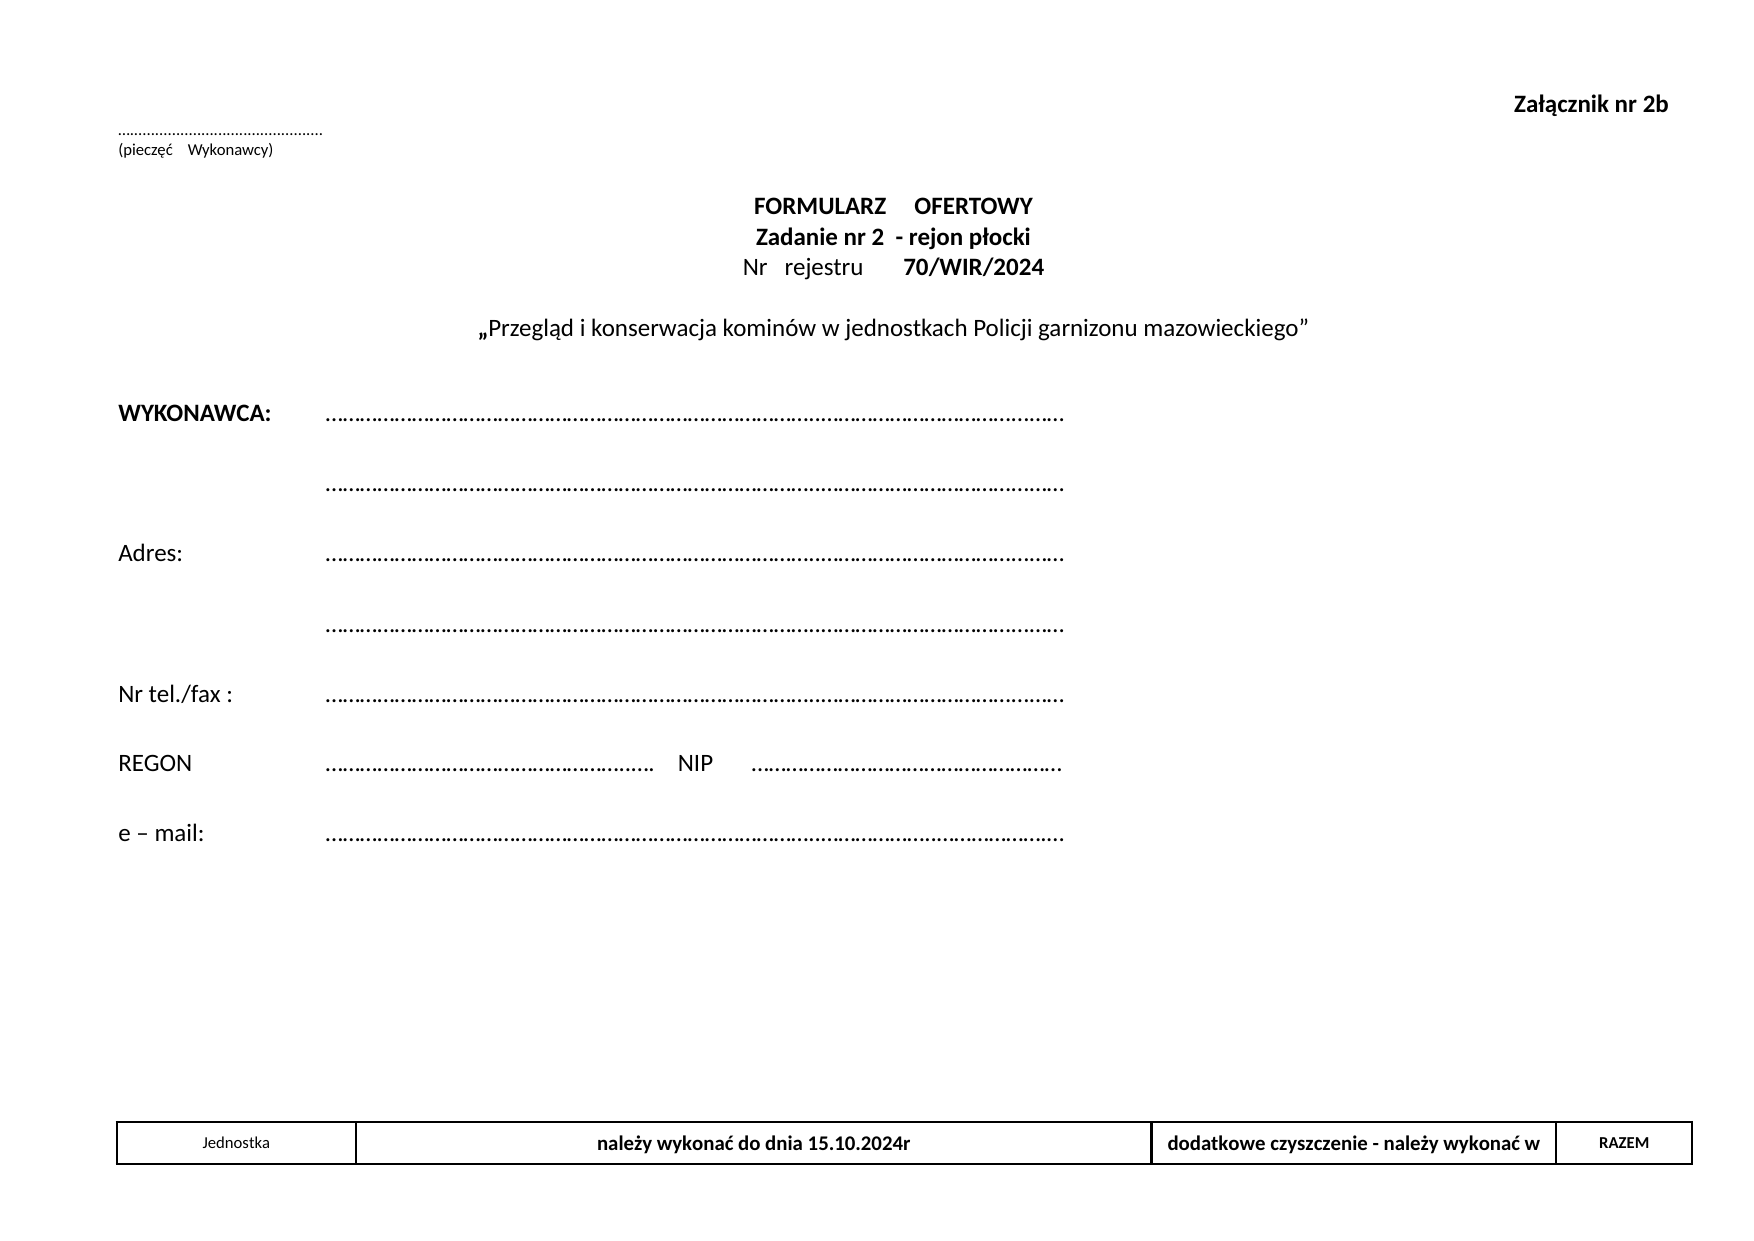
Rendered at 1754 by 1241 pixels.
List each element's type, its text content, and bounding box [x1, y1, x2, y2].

text Zadanie nr 2 - rejon płocki [118, 221, 1668, 251]
table_cell Adres: [107, 512, 314, 653]
table_cell ……………………………………………… [740, 723, 1076, 792]
table_cell ……………………………………………..…. [314, 723, 666, 792]
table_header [357, 1123, 1150, 1163]
table_cell …………………………………………………………………………..………………..……………….… [314, 792, 1076, 862]
table_cell REGON [107, 723, 314, 792]
text „Przegląd i konserwacja kominów w jednostkach Policji garnizonu mazowieckiego” [118, 312, 1668, 343]
text Nr rejestru 70/WIR/2024 [118, 251, 1668, 282]
table_cell e – mail: [107, 792, 314, 862]
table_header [1153, 1123, 1555, 1163]
table_cell …………………………………………………………………………..……………………………...…… …………………………………………………………………………..……………………………...…… [314, 512, 1076, 653]
text ….............................................. [118, 119, 1668, 139]
text Załącznik nr 2b [118, 89, 1668, 119]
table_cell …………………………………………………………………………..……………………………...…… [314, 653, 1076, 722]
table_cell NIP [666, 723, 740, 792]
text FORMULARZ OFERTOWY [118, 190, 1668, 221]
table_header …………………………………………………………………………..……………………………...…… …………………………………………………………………………..……………………………...…… [314, 372, 1076, 512]
table_header WYKONAWCA: [107, 372, 314, 512]
table_header Jednostka [118, 1123, 355, 1163]
text (pieczęć Wykonawcy) [118, 139, 1668, 160]
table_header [1557, 1123, 1691, 1163]
table_cell Nr tel./fax : [107, 653, 314, 722]
